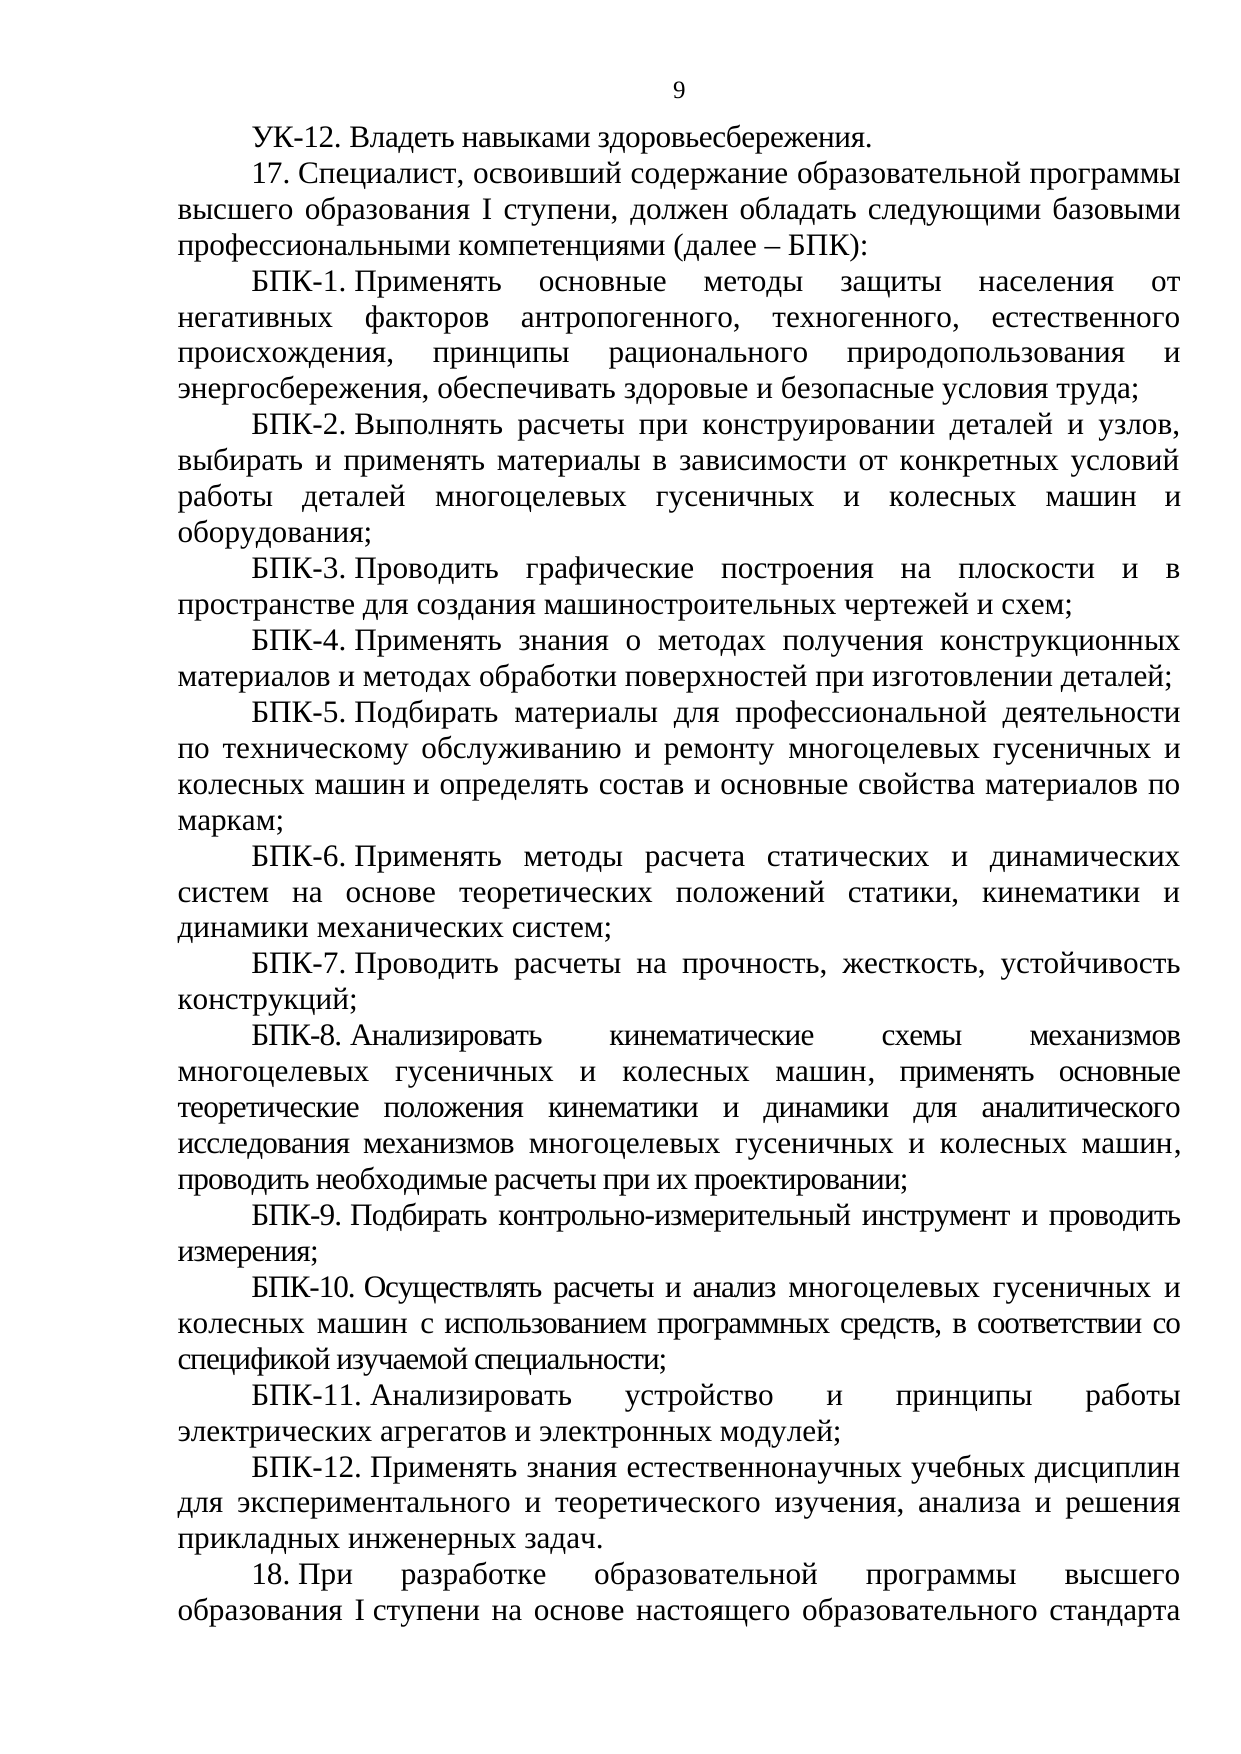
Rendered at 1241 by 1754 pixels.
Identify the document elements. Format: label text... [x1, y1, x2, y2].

text 17. Специалист, освоивший содержание образовательной программы высшего образования I ступени, должен обладать следующими базовыми профессиональными компетенциями (далее – БПК): [177, 154, 1181, 262]
text БПК-6. Применять методы расчета статических и динамических систем на основе теоретических положений статики, кинематики и динамики механических систем; [177, 837, 1181, 945]
text БПК-5. Подбирать материалы для профессиональной деятельности по техническому обслуживанию и ремонту многоцелевых гусеничных и колесных машин и определять состав и основные свойства материалов по маркам; [177, 693, 1181, 837]
text БПК-3. Проводить графические построения на плоскости и в пространстве для создания машиностроительных чертежей и схем; [177, 549, 1181, 621]
text БПК-1. Применять основные методы защиты населения от негативных факторов антропогенного, техногенного, естественного происхождения, принципы рационального природопользования и энергосбережения, обеспечивать здоровые и безопасные условия труда; [177, 262, 1181, 406]
text БПК-4. Применять знания о методах получения конструкционных материалов и методах обработки поверхностей при изготовлении деталей; [177, 621, 1181, 693]
text БПК-7. Проводить расчеты на прочность, жесткость, устойчивость конструкций; [177, 945, 1181, 1017]
text БПК-9. Подбирать контрольно-измерительный инструмент и проводить измерения; [177, 1196, 1181, 1268]
text БПК-2. Выполнять расчеты при конструировании деталей и узлов, выбирать и применять материалы в зависимости от конкретных условий работы деталей многоцелевых гусеничных и колесных машин и оборудования; [177, 406, 1181, 549]
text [177, 1556, 1181, 1627]
text БПК-10. Осуществлять расчеты и анализ многоцелевых гусеничных и колесных машин с использованием программных средств, в соответствии со спецификой изучаемой специальности; [177, 1268, 1181, 1376]
text УК-12. Владеть навыками здоровьесбережения. [177, 118, 1181, 154]
text БПК-11. Анализировать устройство и принципы работы электрических агрегатов и электронных модулей; [177, 1376, 1181, 1448]
text БПК-8. Анализировать кинематические схемы механизмов многоцелевых гусеничных и колесных машин, применять основные теоретические положения кинематики и динамики для аналитического исследования механизмов многоцелевых гусеничных и колесных машин, проводить необходимые расчеты при их проектировании; [177, 1017, 1181, 1196]
text БПК-12. Применять знания естественнонаучных учебных дисциплин для экспериментального и теоретического изучения, анализа и решения прикладных инженерных задач. [177, 1448, 1181, 1556]
